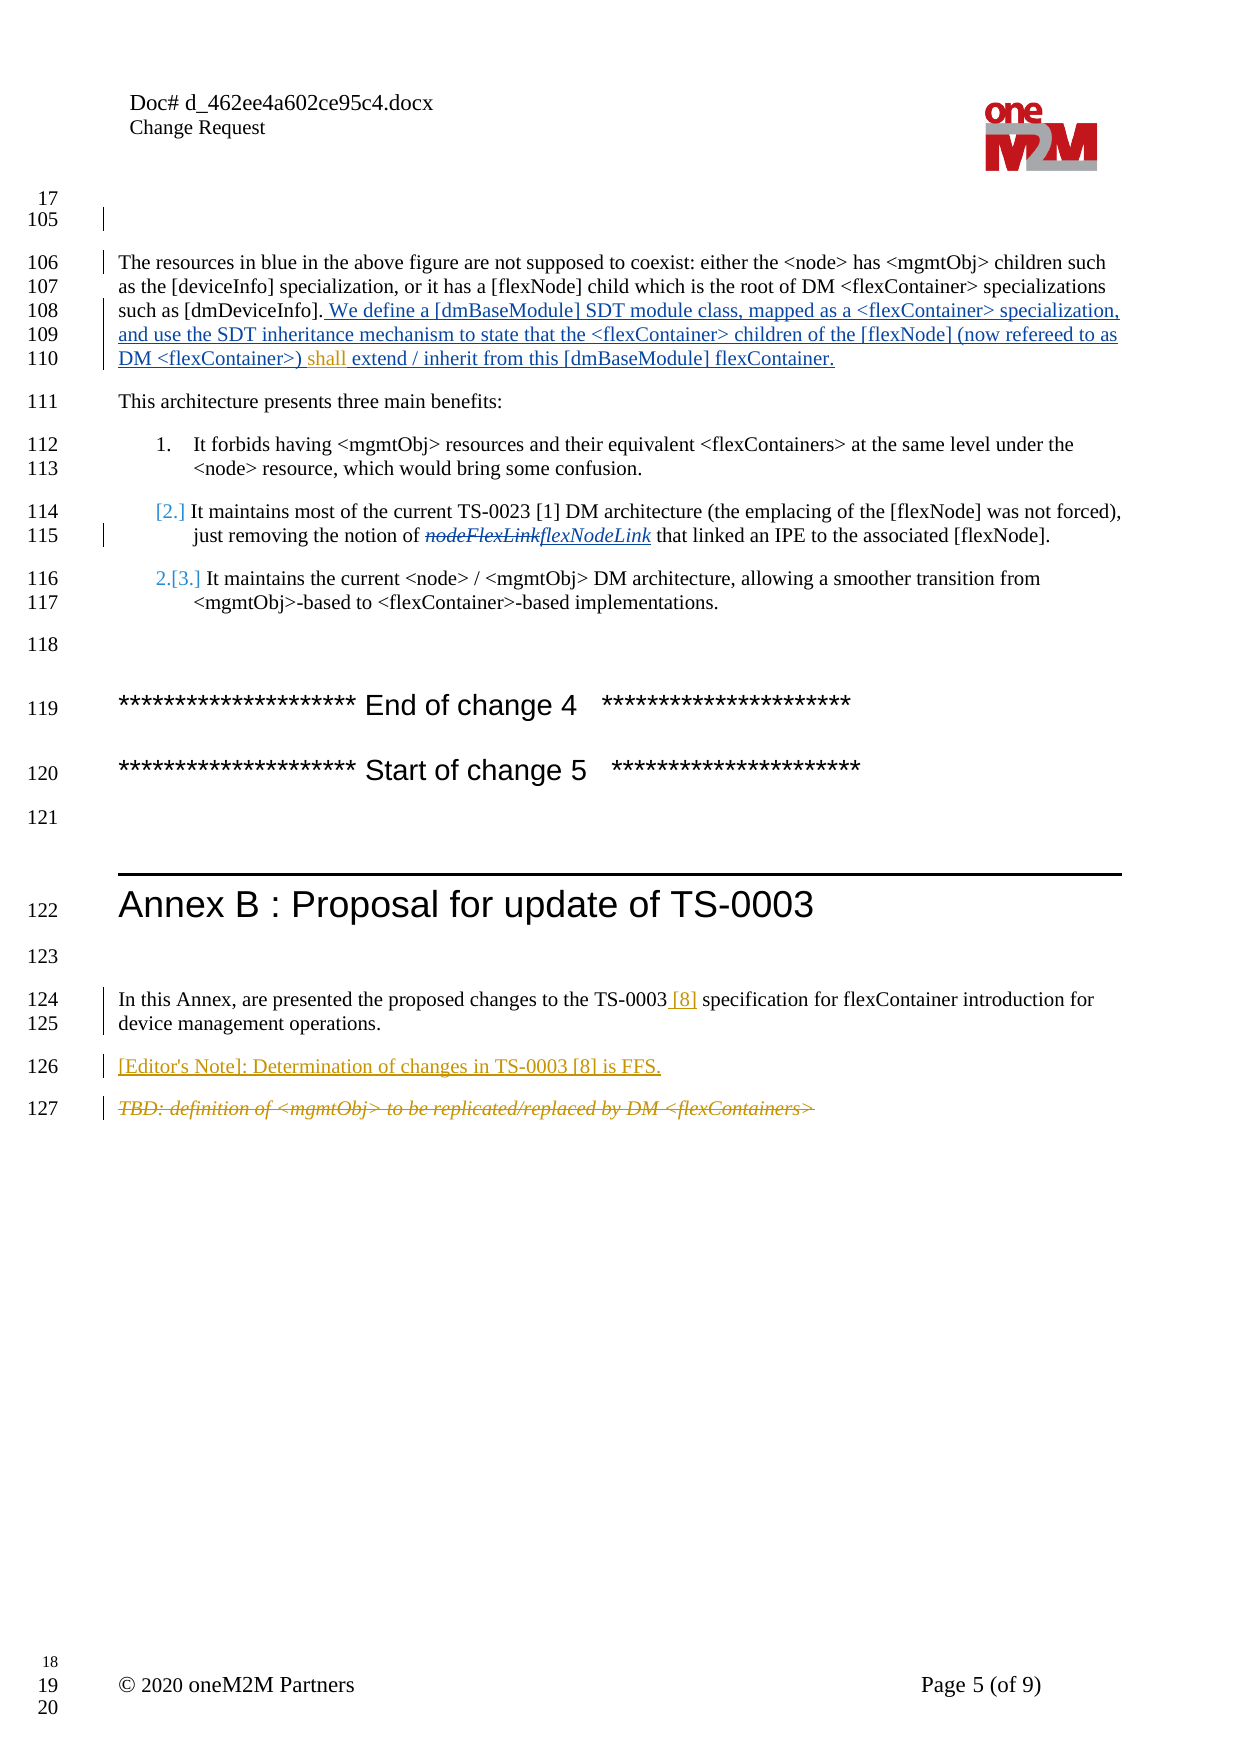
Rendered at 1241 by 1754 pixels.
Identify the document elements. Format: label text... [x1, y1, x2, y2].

picture [971, 88, 1111, 186]
list It forbids having <mgmtObj> resources and their equivalent <flexContainers> at the same level under the <node> resource, which would bring some confusion. [156, 432, 1122, 480]
subtitle ********************* End of change 4 ********************** [118, 688, 1122, 721]
text In this Annex, are presented the proposed changes to the TS-0003 specification for flexContainer introduction for device management operations. [118, 987, 1122, 1035]
list It maintains most of the current TS-0023 [1] DM architecture (the emplacing of the [flexNode] was not forced), just removing the notion of that linked an IPE to the associated [flexNode]. [156, 499, 1122, 547]
text The resources in blue in the above figure are not supposed to coexist: either the <node> has <mgmtObj> children such as the [deviceInfo] specialization, or it has a [flexNode] child which is the root of DM <flexContainer> specializations such as [dmDeviceInfo]. [118, 250, 1122, 370]
subtitle Annex B : Proposal for update of TS-0003 [118, 876, 1122, 925]
subtitle ********************* Start of change 5 ********************** [118, 752, 1122, 786]
list It maintains the current <node> / <mgmtObj> DM architecture, allowing a smoother transition from <mgmtObj>-based to <flexContainer>-based implementations. [156, 566, 1122, 614]
text This architecture presents three main benefits: [118, 389, 1122, 413]
